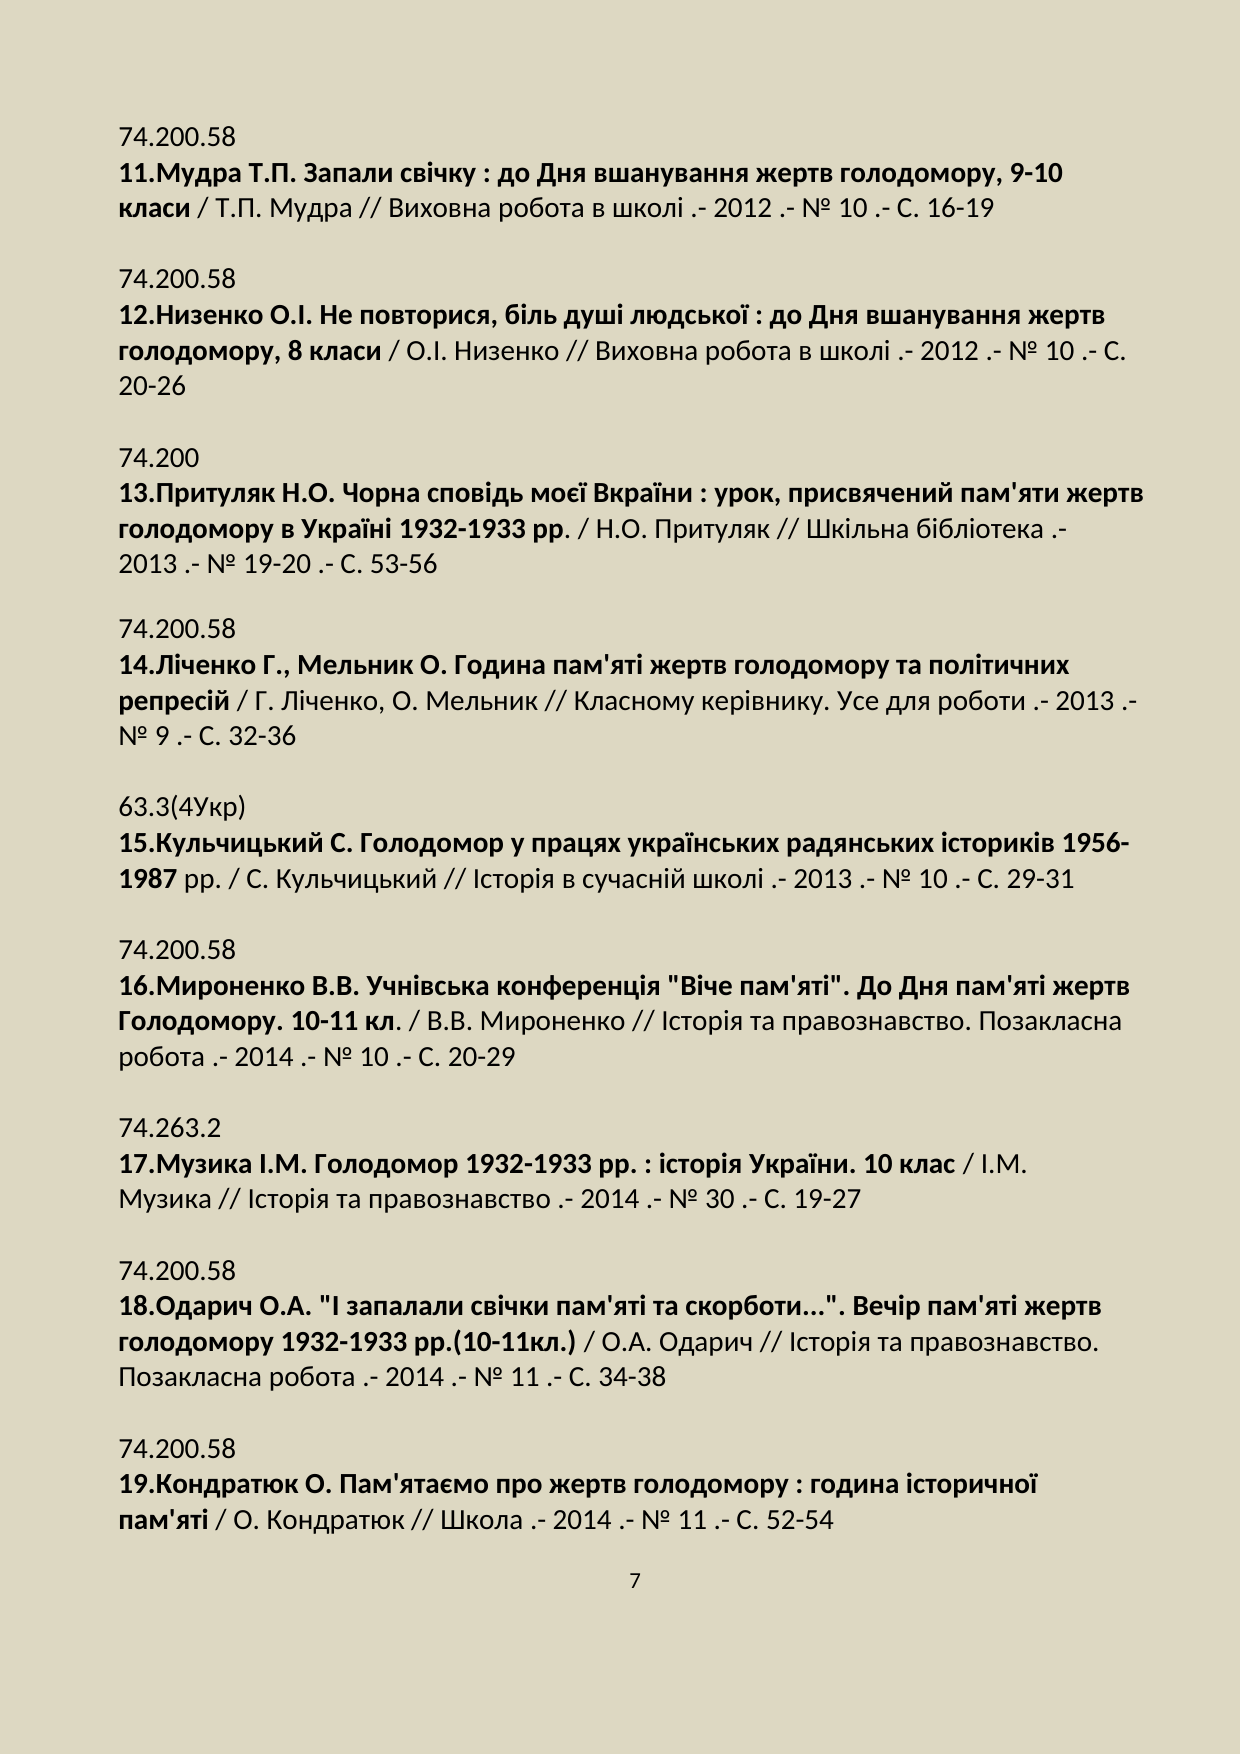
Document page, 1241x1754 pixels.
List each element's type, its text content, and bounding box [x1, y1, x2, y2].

text 74.200.58 11.Мудра Т.П. Запали свічку : до Дня вшанування жертв голодомору, 9-10 класи / Т.П. Мудра // Виховна робота в школі .- 2012 .- № 10 .- С. 16-19 74.200.58 12.Низенко О.І. Не повторися, біль душі людської : до Дня вшанування жертв голодомору, 8 класи / О.І. Низенко // Виховна робота в школі .- 2012 .- № 10 .- С. 20-26 74.200 13.Притуляк Н.О. Чорна сповідь моєї Вкраїни : урок, присвячений пам'яти жертв голодомору в Україні 1932-1933 рр. / Н.О. Притуляк // Шкільна бібліотека .- 2013 .- № 19-20 .- С. 53-56 [118, 118, 1152, 581]
text 74.200.58 14.Ліченко Г., Мельник О. Година пам'яті жертв голодомору та політичних репресій / Г. Ліченко, О. Мельник // Класному керівнику. Усе для роботи .- 2013 .- № 9 .- С. 32-36 63.3(4Укр) 15.Кульчицький С. Голодомор у працях українських радянських істориків 1956-1987 рр. / С. Кульчицький // Історія в сучасній школі .- 2013 .- № 10 .- С. 29-31 74.200.58 16.Мироненко В.В. Учнівська конференція "Віче пам'яті". До Дня пам'яті жертв Голодомору. 10-11 кл. / В.В. Мироненко // Історія та правознавство. Позакласна робота .- 2014 .- № 10 .- С. 20-29 74.263.2 17.Музика І.М. Голодомор 1932-1933 рр. : історія України. 10 клас / І.М. Музика // Історія та правознавство .- 2014 .- № 30 .- С. 19-27 74.200.58 18.Одарич О.А. "І запалали свічки пам'яті та скорботи...". Вечір пам'яті жертв голодомору 1932-1933 рр.(10-11кл.) / О.А. Одарич // Історія та правознавство. Позакласна робота .- 2014 .- № 11 .- С. 34-38 74.200.58 19.Кондратюк О. Пам'ятаємо про жертв голодомору : година історичної пам'яті / О. Кондратюк // Школа .- 2014 .- № 11 .- С. 52-54 [118, 610, 1152, 1537]
